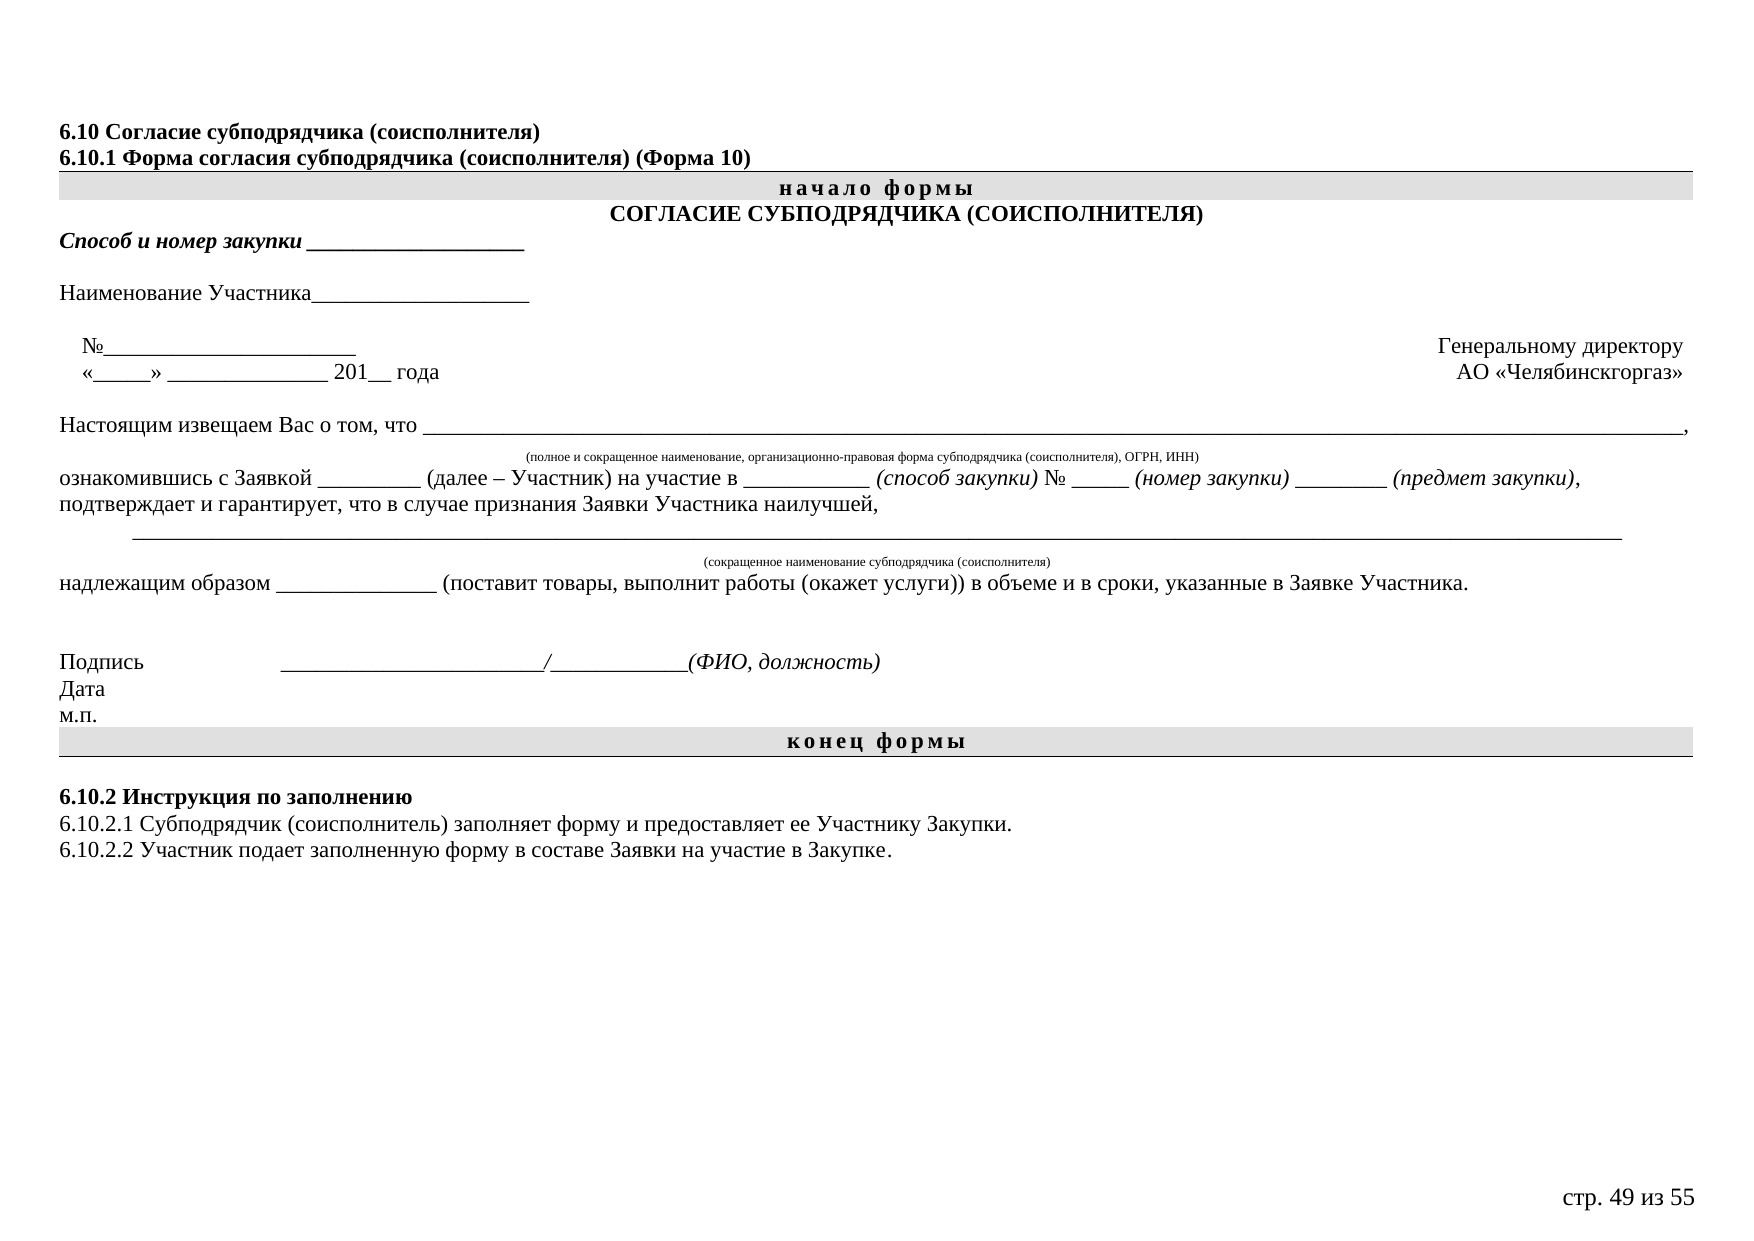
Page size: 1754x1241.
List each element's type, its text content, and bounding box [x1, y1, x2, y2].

text 6.10.1 Форма согласия субподрядчика (соисполнителя) (Форма 10) [59, 144, 1695, 171]
text Дата [59, 675, 1695, 701]
text Подпись _______________________/____________(ФИО, должность) [59, 648, 1695, 675]
text 6.10.2.2 Участник подает заполненную форму в составе Заявки на участие в Закупке. [59, 836, 1695, 862]
text подтверждает и гарантирует, что в случае признания Заявки Участника наилучшей, [59, 490, 1695, 517]
text 6.10 Согласие субподрядчика (соисполнителя) [59, 118, 1695, 144]
text м.п. [59, 701, 1695, 727]
text конец формы [59, 727, 1693, 756]
text ознакомившись с Заявкой _________ (далее – Участник) на участие в ___________ (способ закупки) № _____ (номер закупки) ________ (предмет закупки), [59, 464, 1695, 490]
text 6.10.2.1 Субподрядчик (соисполнитель) заполняет форму и предоставляет ее Участнику Закупки. [59, 809, 1695, 836]
table_header Генеральному директору АО «Челябинскгоргаз» [569, 332, 1694, 385]
table_header №______________________ «_____» ______________ 201__ года [70, 332, 568, 385]
text __________________________________________________________________________________________________________________________________ [59, 517, 1695, 543]
text начало формы [59, 172, 1693, 200]
text Настоящим извещаем Вас о том, что ______________________________________________________________________________________________________________, [59, 411, 1695, 437]
text надлежащим образом ______________ (поставит товары, выполнит работы (окажет услуги)) в объеме и в сроки, указанные в Заявке Участника. [59, 569, 1695, 596]
text Наименование Участника___________________ [59, 279, 1695, 306]
text (полное и сокращенное наименование, организационно-правовая форма субподрядчика (соисполнителя), ОГРН, ИНН) [59, 437, 1666, 464]
text СОГЛАСИЕ СУБПОДРЯДЧИКА (СОИСПОЛНИТЕЛЯ) [118, 200, 1695, 227]
text (сокращенное наименование субподрядчика (соисполнителя) [59, 543, 1695, 569]
text Способ и номер закупки ___________________ [59, 227, 1695, 253]
text 6.10.2 Инструкция по заполнению [59, 783, 1695, 809]
